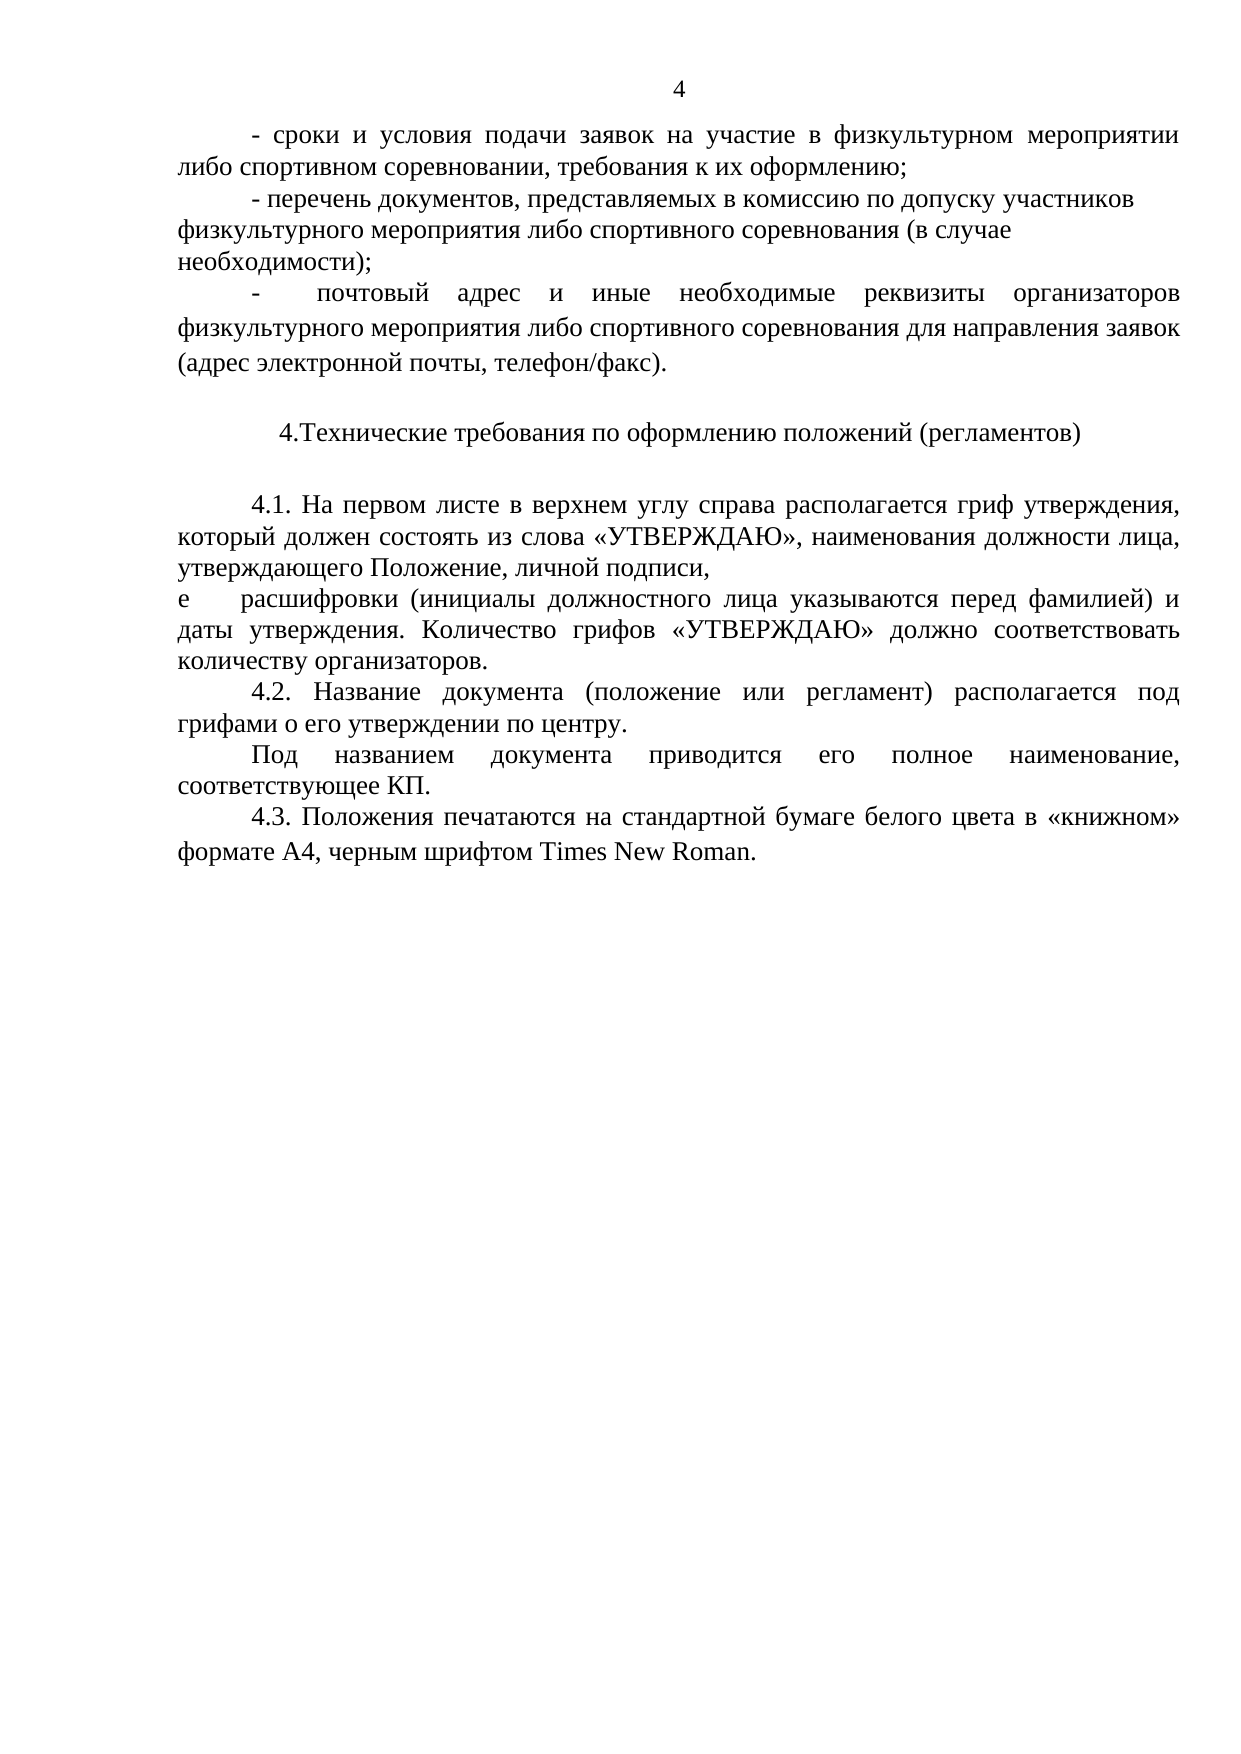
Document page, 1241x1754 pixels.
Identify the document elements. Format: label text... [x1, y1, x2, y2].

text - перечень документов, представляемых в комиссию по допуску участников физкультурного мероприятия либо спортивного соревнования (в случае необходимости); [177, 182, 1181, 276]
text - сроки и условия подачи заявок на участие в физкультурном мероприятии либо спортивном соревновании, требования к их оформлению; [177, 118, 1179, 181]
text 4.2. Название документа (положение или регламент) располагается под грифами о его утверждении по центру. [177, 676, 1181, 738]
text 4.3. Положения печатаются на стандартной бумаге белого цвета в «книжном» формате А4, черным шрифтом Times New Roman. [177, 800, 1181, 866]
text 4.Технические требования по оформлению положений (регламентов) [177, 416, 1184, 447]
text 4.1. На первом листе в верхнем углу справа располагается гриф утверждения, который должен состоять из слова «УТВЕРЖДАЮ», наименования должности лица, утверждающего Положение, личной подписи, [177, 489, 1181, 582]
text Под названием документа приводится его полное наименование, соответствующее КП. [177, 738, 1181, 800]
list расшифровки (инициалы должностного лица указываются перед фамилией) и даты утверждения. Количество грифов «УТВЕРЖДАЮ» должно соответствовать количеству организаторов. [177, 582, 1181, 676]
text - почтовый адрес и иные необходимые реквизиты организаторов физкультурного мероприятия либо спортивного соревнования для направления заявок (адрес электронной почты, телефон/факс). [177, 276, 1181, 377]
